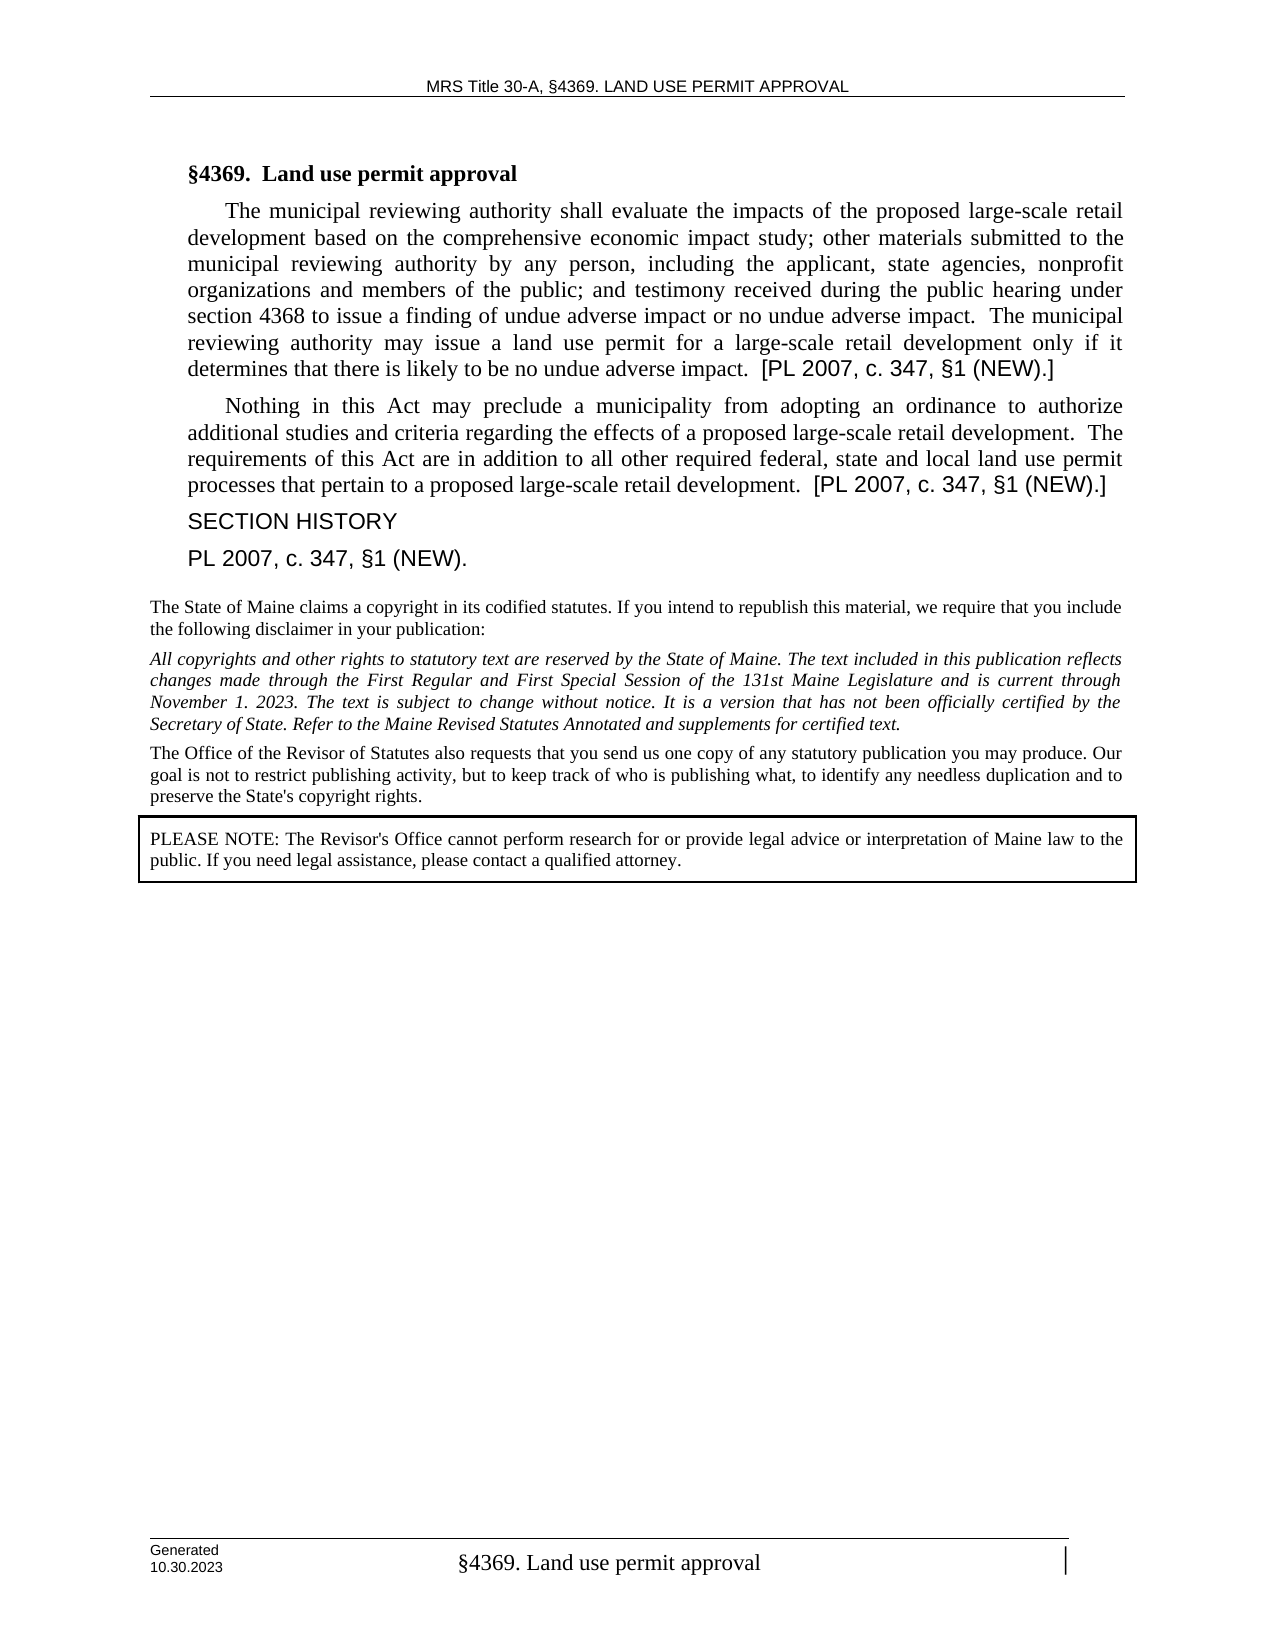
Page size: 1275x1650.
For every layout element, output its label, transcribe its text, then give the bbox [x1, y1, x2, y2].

text The Office of the Revisor of Statutes also requests that you send us one copy of any statutory publication you may produce. Our goal is not to restrict publishing activity, but to keep track of who is publishing what, to identify any needless duplication and to preserve the State's copyright rights. [150, 742, 1125, 807]
text Nothing in this Act may preclude a municipality from adopting an ordinance to authorize additional studies and criteria regarding the effects of a proposed large-scale retail development. The requirements of this Act are in addition to all other required federal, state and local land use permit processes that pertain to a proposed large-scale retail development. [PL 2007, c. 347, §1 (NEW).] [187, 392, 1125, 498]
text PLEASE NOTE: The Revisor's Office cannot perform research for or provide legal advice or interpretation of Maine law to the public. If you need legal assistance, please contact a qualified attorney. [140, 818, 1135, 881]
text All copyrights and other rights to statutory text are reserved by the State of Maine. The text included in this publication reflects changes made through the First Regular and First Special Session of the 131st Maine Legislature and is current through November 1. 2023 . The text is subject to change without notice. It is a version that has not been officially certified by the Secretary of State. Refer to the Maine Revised Statutes Annotated and supplements for certified text. [150, 648, 1125, 734]
text The municipal reviewing authority shall evaluate the impacts of the proposed large-scale retail development based on the comprehensive economic impact study; other materials submitted to the municipal reviewing authority by any person, including the applicant, state agencies, nonprofit organizations and members of the public; and testimony received during the public hearing under section 4368 to issue a finding of undue adverse impact or no undue adverse impact. The municipal reviewing authority may issue a land use permit for a large-scale retail development only if it determines that there is likely to be no undue adverse impact. [PL 2007, c. 347, §1 (NEW).] [187, 197, 1125, 382]
text PL 2007, c. 347, §1 (NEW). [187, 545, 1125, 571]
text The State of Maine claims a copyright in its codified statutes. If you intend to republish this material, we require that you include the following disclaimer in your publication: [150, 596, 1125, 639]
text §4369. Land use permit approval [187, 160, 1125, 187]
text SECTION HISTORY [187, 508, 1125, 534]
